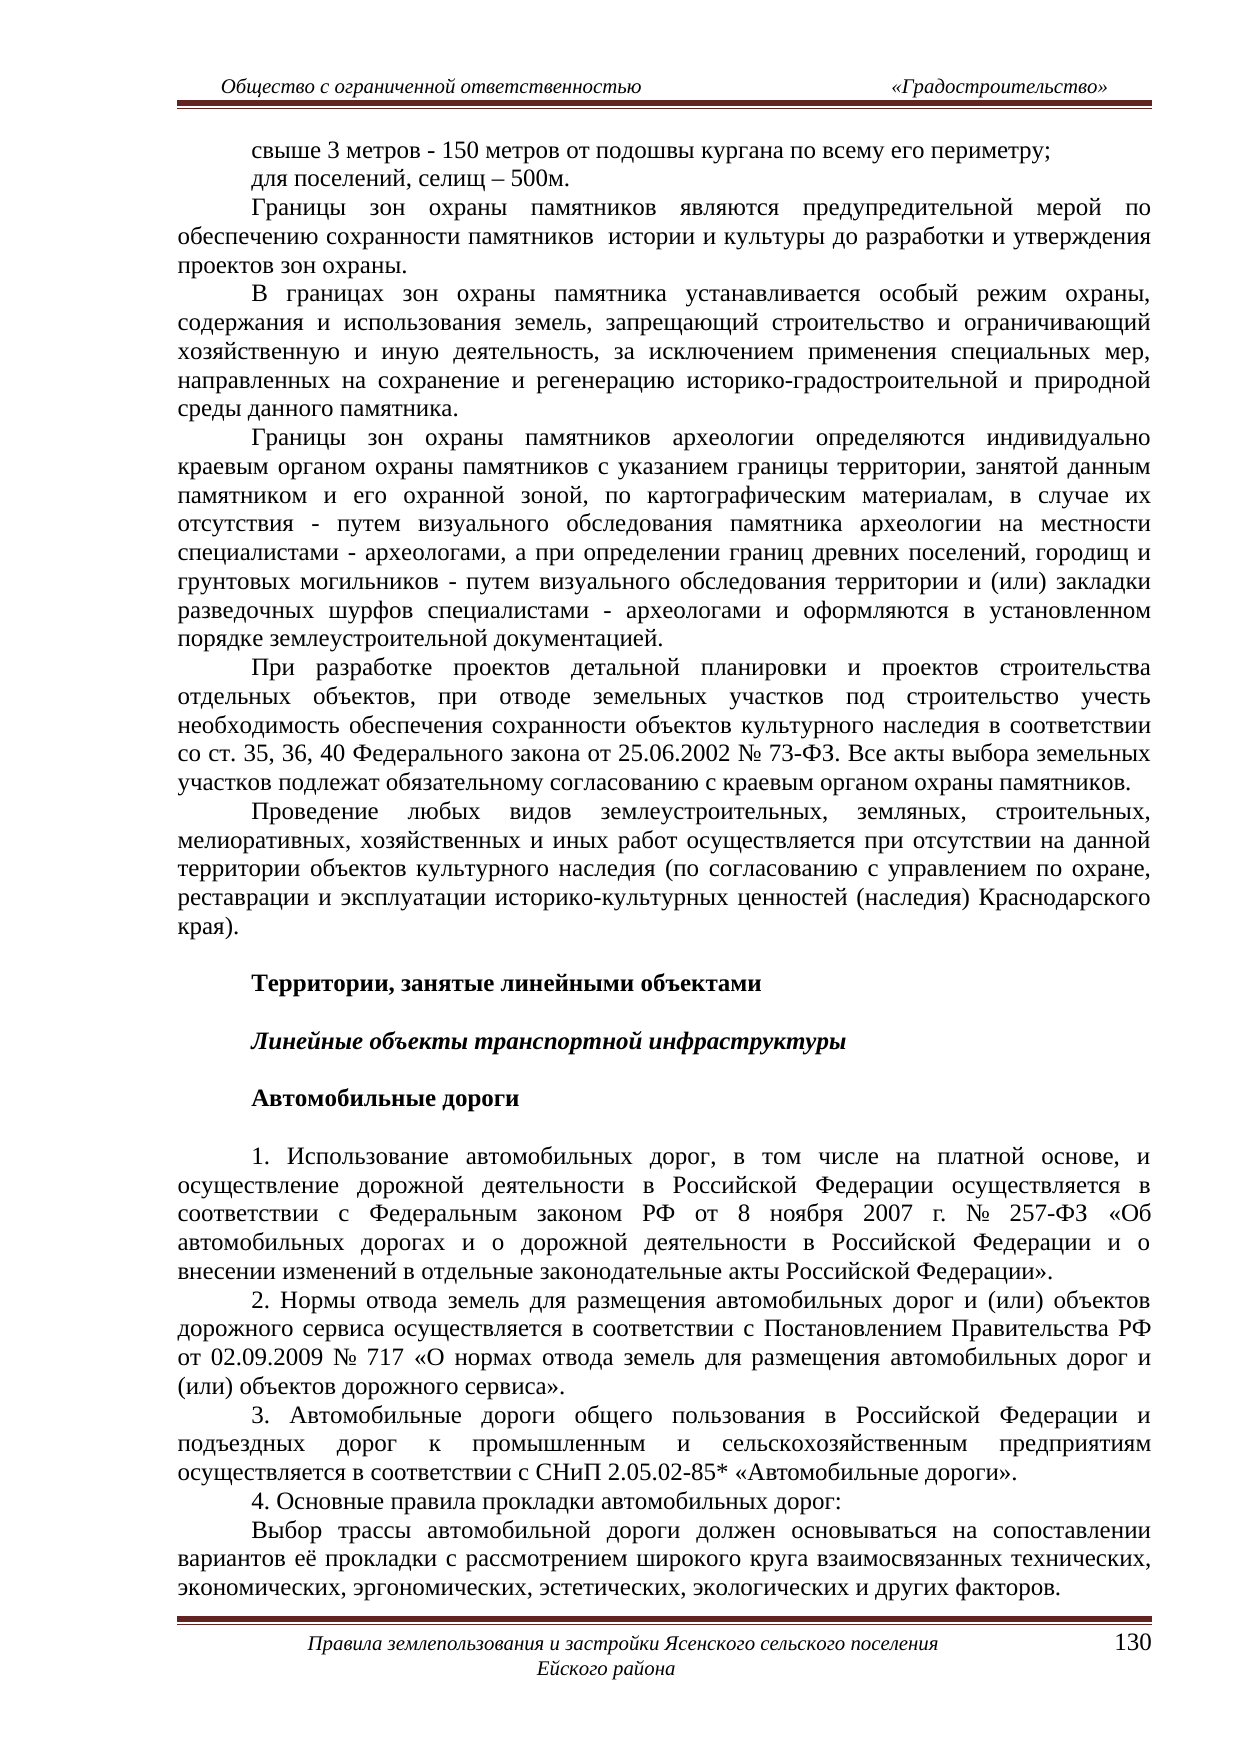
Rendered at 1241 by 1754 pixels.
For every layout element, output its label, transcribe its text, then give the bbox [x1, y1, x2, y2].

text При разработке проектов детальной планировки и проектов строительства отдельных объектов, при отводе земельных участков под строительство учесть необходимость обеспечения сохранности объектов культурного наследия в соответствии со ст. 35, 36, 40 Федерального закона от 25.06.2002 № 73-ФЗ. Все акты выбора земельных участков подлежат обязательному согласованию с краевым органом охраны памятников. [177, 652, 1152, 796]
text Территории, занятые линейными объектами [177, 968, 1152, 997]
text 3. Автомобильные дороги общего пользования в Российской Федерации и подъездных дорог к промышленным и сельскохозяйственным предприятиям осуществляется в соответствии с СНиП 2.05.02-85* «Автомобильные дороги». [177, 1400, 1152, 1486]
text для поселений, селищ – 500м. [251, 163, 1152, 192]
text 4. Основные правила прокладки автомобильных дорог: [177, 1486, 1152, 1515]
text 2. Нормы отвода земель для размещения автомобильных дорог и (или) объектов дорожного сервиса осуществляется в соответствии с Постановлением Правительства РФ от 02.09.2009 № 717 «О нормах отвода земель для размещения автомобильных дорог и (или) объектов дорожного сервиса». [177, 1285, 1152, 1400]
text Автомобильные дороги [177, 1083, 1152, 1112]
text Выбор трассы автомобильной дороги должен основываться на сопоставлении вариантов её прокладки с рассмотрением широкого круга взаимосвязанных технических, экономических, эргономических, эстетических, экологических и других факторов. [177, 1515, 1152, 1601]
text 1. Использование автомобильных дорог, в том числе на платной основе, и осуществление дорожной деятельности в Российской Федерации осуществляется в соответствии с Федеральным законом РФ от 8 ноября 2007 г. № 257-ФЗ «Об автомобильных дорогах и о дорожной деятельности в Российской Федерации и о внесении изменений в отдельные законодательные акты Российской Федерации». [177, 1141, 1152, 1285]
text Границы зон охраны памятников являются предупредительной мерой по обеспечению сохранности памятников истории и культуры до разработки и утверждения проектов зон охраны. [177, 192, 1152, 278]
text свыше 3 метров - 150 метров от подошвы кургана по всему его периметру; [251, 135, 1152, 163]
text В границах зон охраны памятника устанавливается особый режим охраны, содержания и использования земель, запрещающий строительство и ограничивающий хозяйственную и иную деятельность, за исключением применения специальных мер, направленных на сохранение и регенерацию историко-градостроительной и природной среды данного памятника. [177, 278, 1152, 422]
text Проведение любых видов землеустроительных, земляных, строительных, мелиоративных, хозяйственных и иных работ осуществляется при отсутствии на данной территории объектов культурного наследия (по согласованию с управлением по охране, реставрации и эксплуатации историко-культурных ценностей (наследия) Краснодарского края). [177, 796, 1152, 940]
text Линейные объекты транспортной инфраструктуры [177, 1026, 1152, 1055]
text Границы зон охраны памятников археологии определяются индивидуально краевым органом охраны памятников с указанием границы территории, занятой данным памятником и его охранной зоной, по картографическим материалам, в случае их отсутствия - путем визуального обследования памятника археологии на местности специалистами - археологами, а при определении границ древних поселений, городищ и грунтовых могильников - путем визуального обследования территории и (или) закладки разведочных шурфов специалистами - археологами и оформляются в установленном порядке землеустроительной документацией. [177, 422, 1152, 652]
